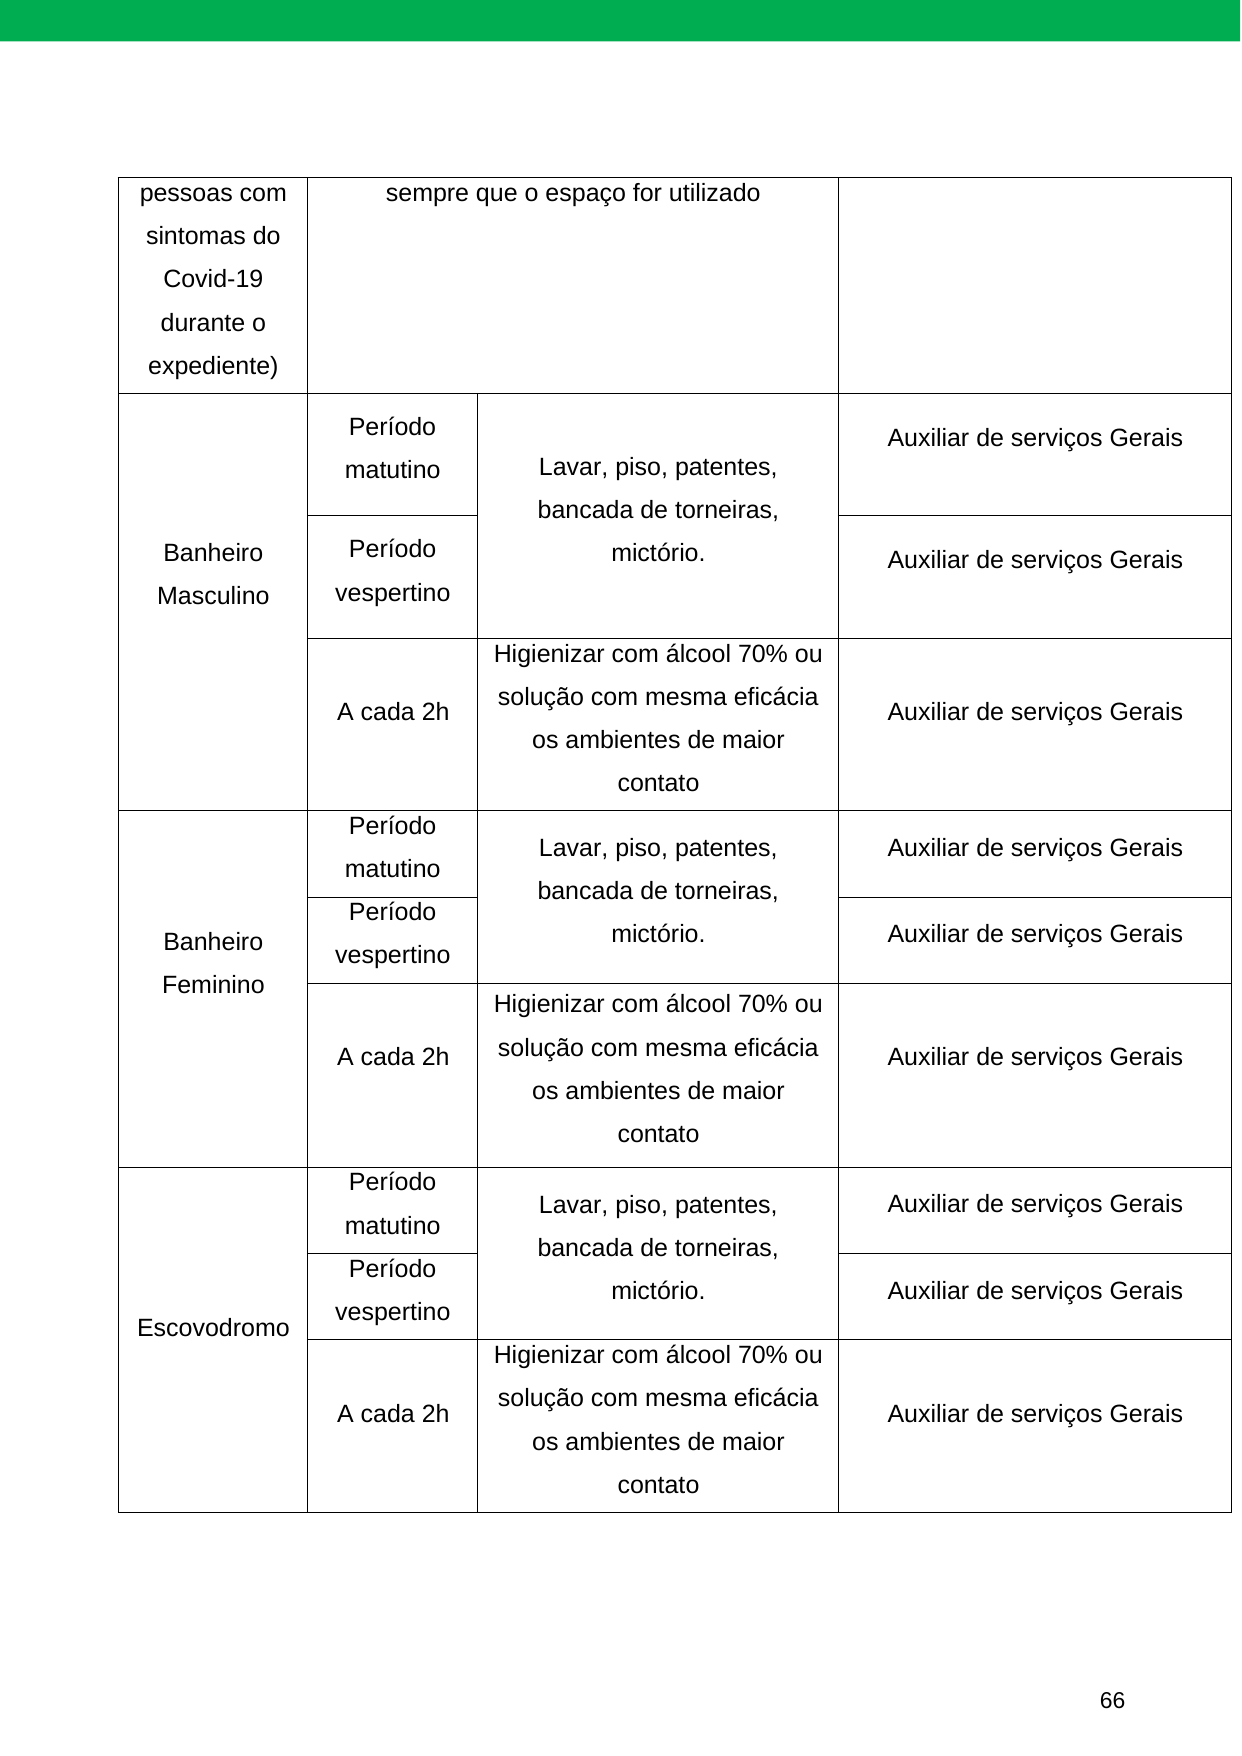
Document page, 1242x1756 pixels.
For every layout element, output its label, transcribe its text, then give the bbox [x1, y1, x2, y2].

table_cell Banheiro Feminino [119, 811, 307, 1167]
table_header sempre que o espaço for utilizado [308, 178, 838, 393]
table_cell Auxiliar de serviços Gerais [839, 898, 1231, 983]
table_cell Período matutino [308, 394, 477, 515]
table_cell Período matutino [308, 1168, 477, 1253]
table_cell Banheiro Masculino [119, 394, 307, 810]
table_cell Higienizar com álcool 70% ou solução com mesma eficácia os ambientes de maior contato [478, 639, 838, 810]
table_header [839, 178, 1231, 393]
table_cell Auxiliar de serviços Gerais [839, 811, 1231, 897]
table_cell Auxiliar de serviços Gerais [839, 1340, 1231, 1512]
table_cell A cada 2h [308, 639, 477, 810]
table_header pessoas com sintomas do Covid-19 durante o expediente) [119, 178, 307, 393]
table_cell Lavar, piso, patentes, bancada de torneiras, mictório. [478, 394, 838, 638]
table_cell Período vespertino [308, 1254, 477, 1339]
table_cell Escovodromo [119, 1168, 307, 1512]
table_cell Higienizar com álcool 70% ou solução com mesma eficácia os ambientes de maior contato [478, 1340, 838, 1512]
table_cell Auxiliar de serviços Gerais [839, 394, 1231, 515]
table_cell Período matutino [308, 811, 477, 897]
table_cell Auxiliar de serviços Gerais [839, 984, 1231, 1167]
table_cell A cada 2h [308, 984, 477, 1167]
table_cell A cada 2h [308, 1340, 477, 1512]
table_cell Auxiliar de serviços Gerais [839, 1254, 1231, 1339]
table_cell Lavar, piso, patentes, bancada de torneiras, mictório. [478, 811, 838, 983]
table_cell Auxiliar de serviços Gerais [839, 639, 1231, 810]
table_cell Higienizar com álcool 70% ou solução com mesma eficácia os ambientes de maior contato [478, 984, 838, 1167]
table_cell Período vespertino [308, 898, 477, 983]
table_cell Lavar, piso, patentes, bancada de torneiras, mictório. [478, 1168, 838, 1339]
table_cell Período vespertino [308, 516, 477, 638]
table_cell Auxiliar de serviços Gerais [839, 1168, 1231, 1253]
table_cell Auxiliar de serviços Gerais [839, 516, 1231, 638]
